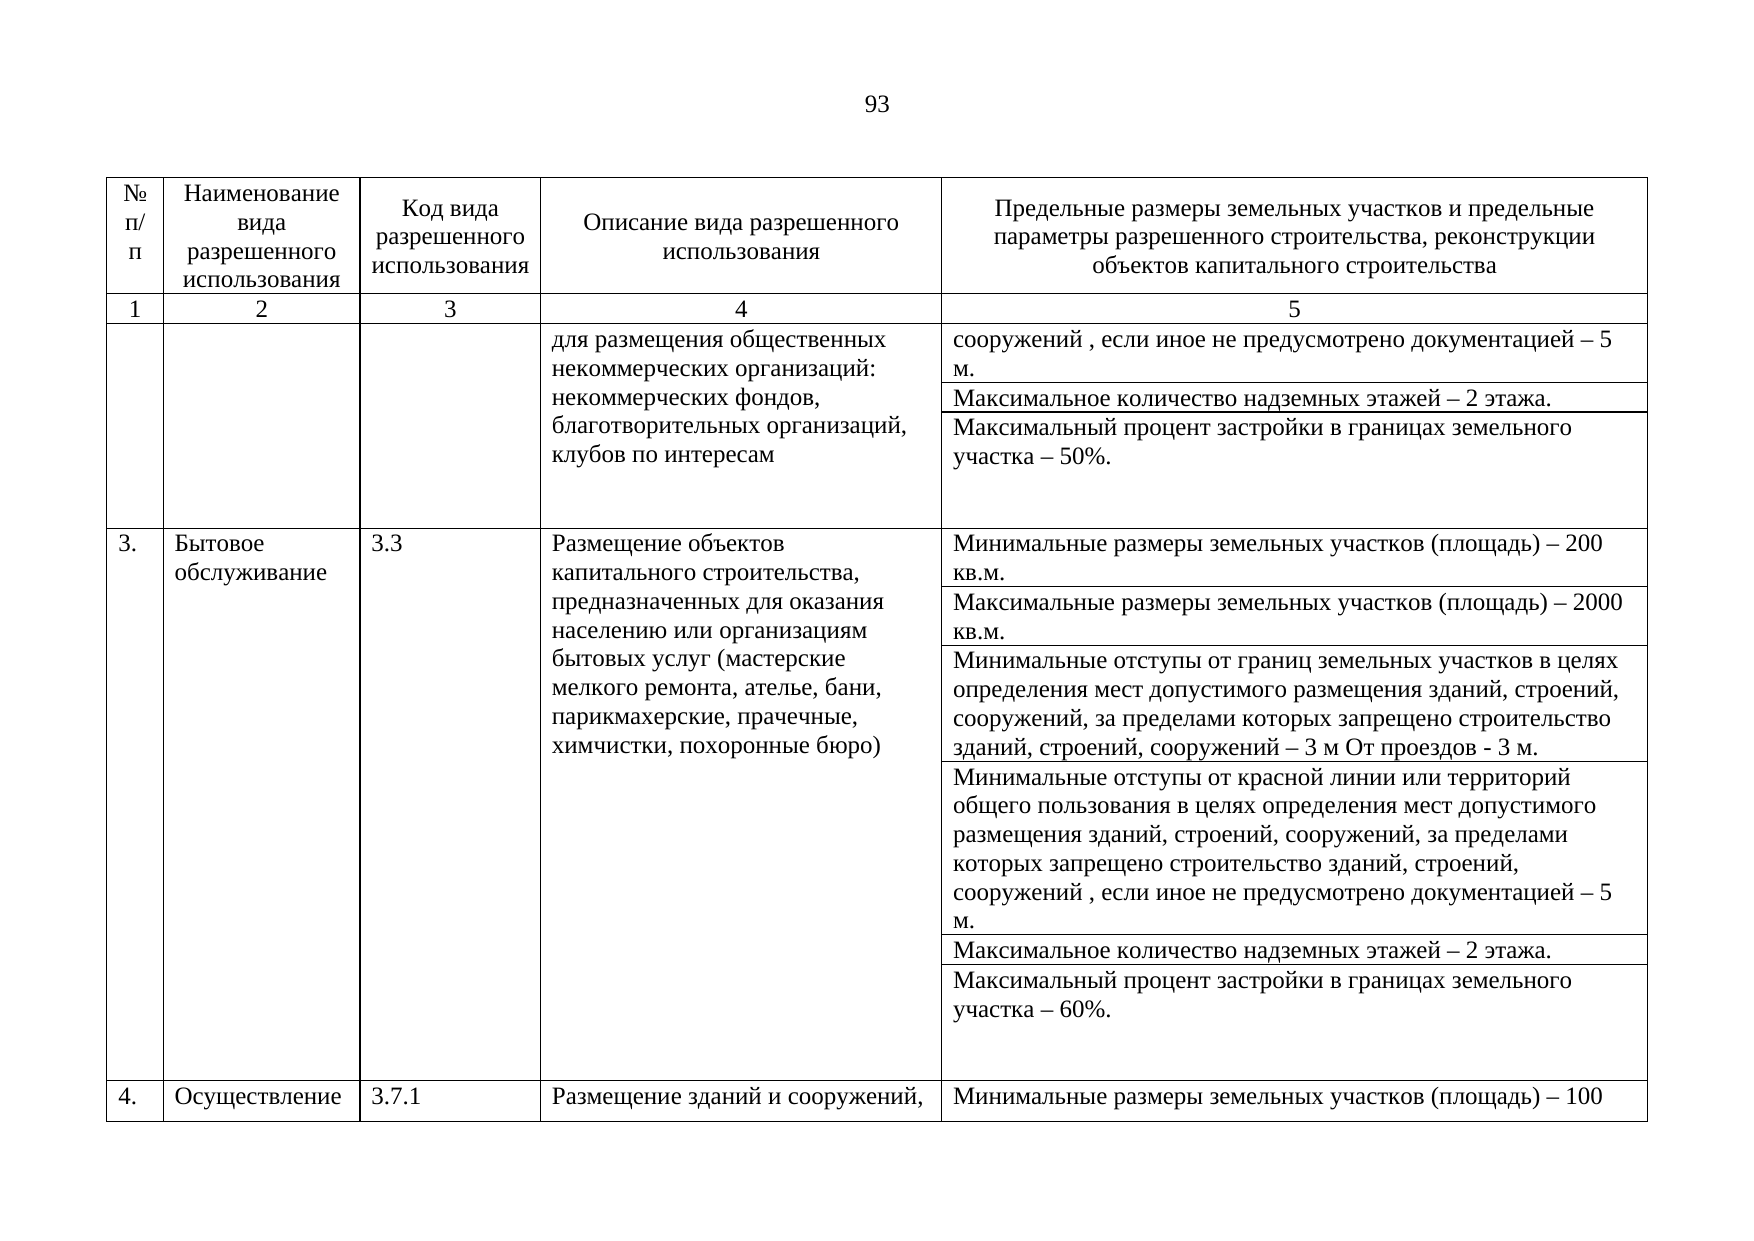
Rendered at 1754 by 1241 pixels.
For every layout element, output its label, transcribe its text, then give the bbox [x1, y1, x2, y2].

table_cell Размещение объектов капитального строительства, предназначенных для оказания населению или организациям бытовых услуг (мастерские мелкого ремонта, ателье, бани, парикмахерские, прачечные, химчистки, похоронные бюро) [541, 529, 941, 1080]
table_cell 3.7.1 [361, 1081, 540, 1121]
table_cell Бытовое обслуживание [164, 529, 359, 1080]
table_cell 3.3 [361, 529, 540, 1080]
table_cell Максимальное количество надземных этажей – 2 этажа. [942, 935, 1647, 964]
table_header Наименование вида разрешенного использования [164, 178, 359, 293]
table_cell 5 [942, 294, 1647, 323]
table_cell 3. [107, 529, 163, 1080]
table_cell Минимальные отступы от границ земельных участков в целях определения мест допустимого размещения зданий, строений, сооружений, за пределами которых запрещено строительство зданий, строений, сооружений – 3 м От проездов - 3 м. [942, 646, 1647, 761]
table_cell Осуществление религиозных обрядов [164, 1081, 359, 1121]
table_cell Максимальный процент застройки в границах земельного участка – 60%. [942, 965, 1647, 1080]
table_cell 4. [107, 1081, 163, 1121]
table_cell Минимальные размеры земельных участков (площадь) – 200 кв.м. [942, 529, 1647, 586]
table_header Предельные размеры земельных участков и предельные параметры разрешенного строительства, реконструкции объектов капитального строительства [942, 178, 1647, 293]
table_cell 4 [541, 294, 941, 323]
table_cell Максимальный процент застройки в границах земельного участка – 50%. [942, 413, 1647, 527]
table_header Описание вида разрешенного использования [541, 178, 941, 293]
table_header Код вида разрешенного использования [361, 178, 540, 293]
table_header № п/п [107, 178, 163, 293]
table_cell 1 [107, 294, 163, 323]
table_cell 3 [361, 294, 540, 323]
table_cell Максимальное количество надземных этажей – 2 этажа. [942, 383, 1647, 411]
table_cell Максимальные размеры земельных участков (площадь) – 2000 кв.м. [942, 587, 1647, 644]
table_cell 2 [164, 294, 359, 323]
